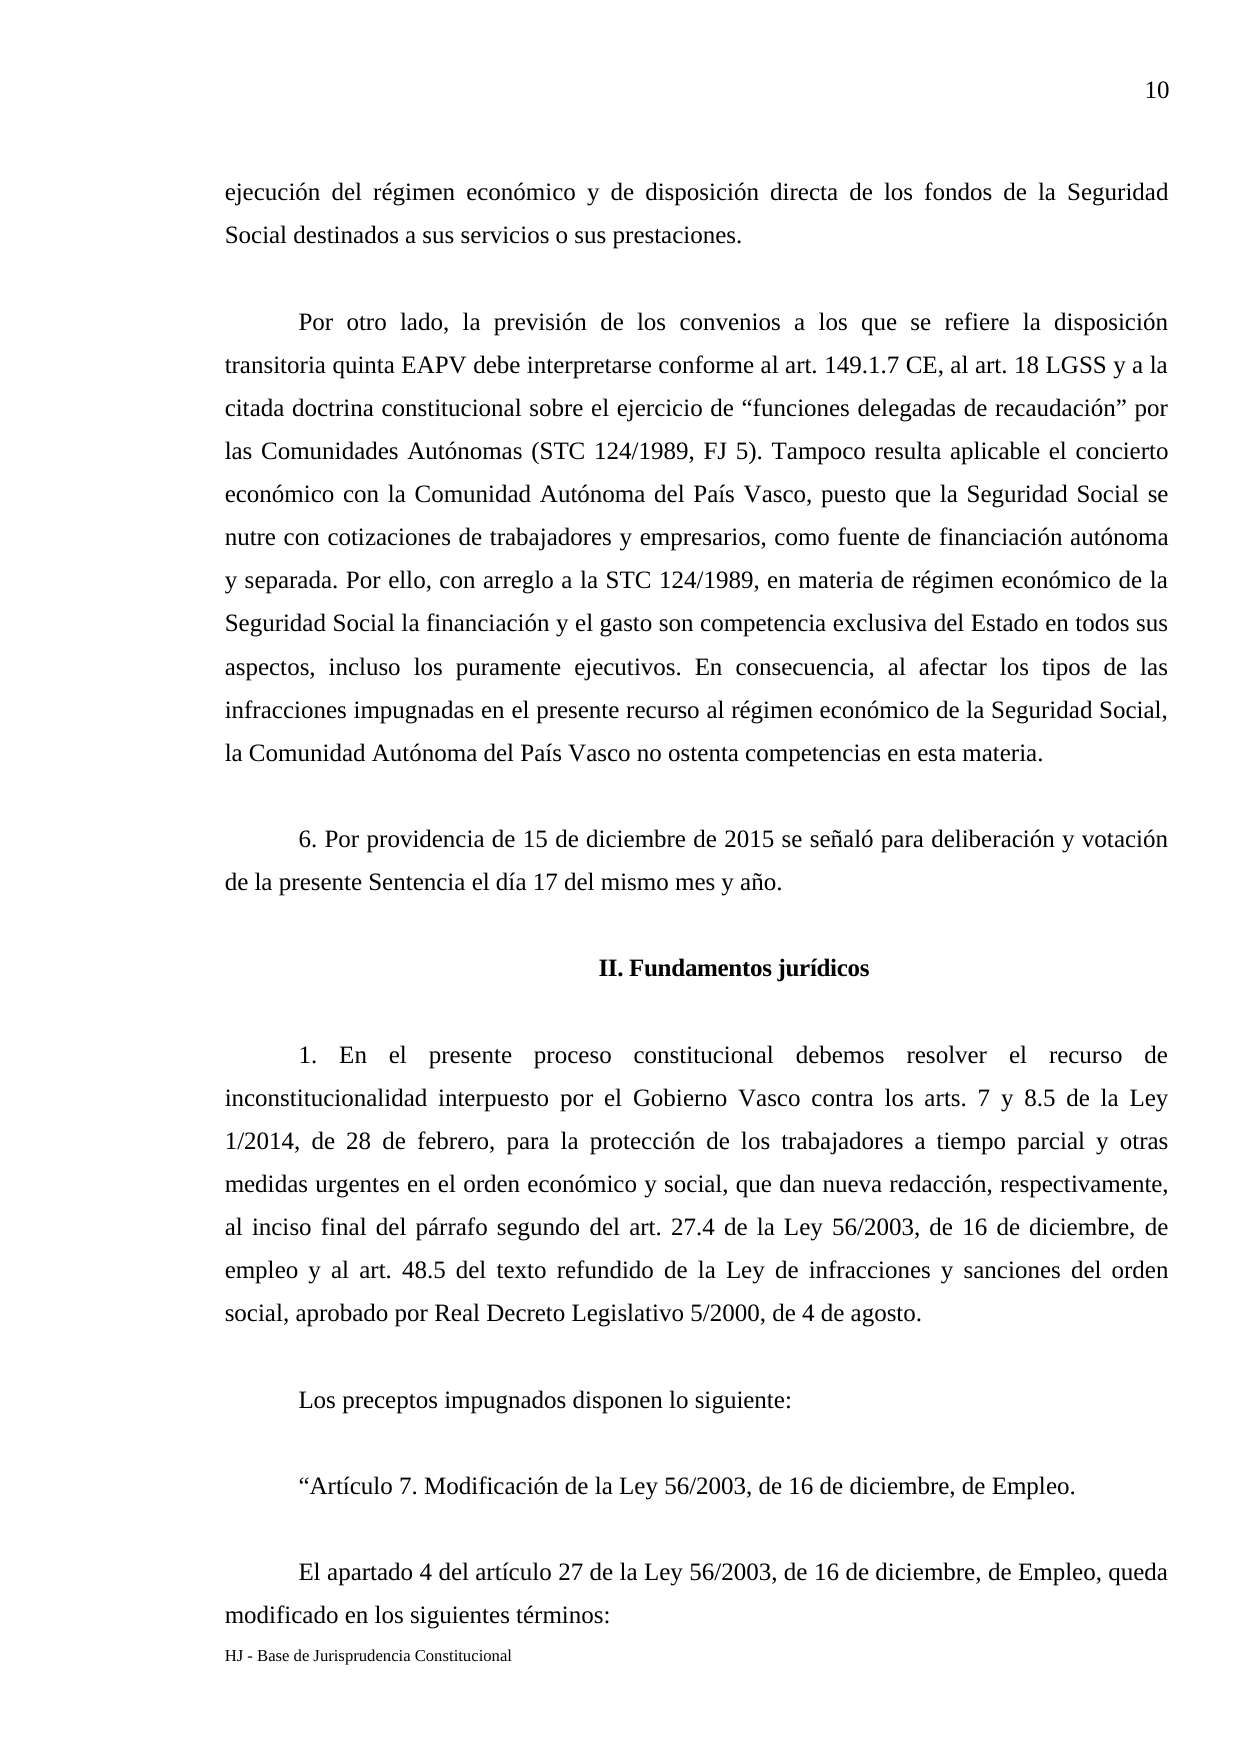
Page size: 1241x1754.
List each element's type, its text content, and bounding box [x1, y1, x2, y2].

text 1. En el presente proceso constitucional debemos resolver el recurso de inconstitucionalidad interpuesto por el Gobierno Vasco contra los arts. 7 y 8.5 de la Ley 1/2014, de 28 de febrero, para la protección de los trabajadores a tiempo parcial y otras medidas urgentes en el orden económico y social, que dan nueva redacción, respectivamente, al inciso final del párrafo segundo del art. 27.4 de la Ley 56/2003, de 16 de diciembre, de empleo y al art. 48.5 del texto refundido de la Ley de infracciones y sanciones del orden social, aprobado por Real Decreto Legislativo 5/2000, de 4 de agosto. [224, 1040, 1169, 1327]
text 6. Por providencia de 15 de diciembre de 2015 se señaló para deliberación y votación de la presente Sentencia el día 17 del mismo mes y año. [224, 824, 1169, 896]
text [224, 177, 1169, 249]
subtitle II. Fundamentos jurídicos [224, 953, 1169, 982]
text Los preceptos impugnados disponen lo siguiente: [224, 1385, 1169, 1413]
text El apartado 4 del artículo 27 de la Ley 56/2003, de 16 de diciembre, de Empleo, queda modificado en los siguientes términos: [224, 1557, 1169, 1629]
text Por otro lado, la previsión de los convenios a los que se refiere la disposición transitoria quinta EAPV debe interpretarse conforme al art. 149.1.7 CE, al art. 18 LGSS y a la citada doctrina constitucional sobre el ejercicio de “funciones delegadas de recaudación” por las Comunidades Autónomas (STC 124/1989, FJ 5). Tampoco resulta aplicable el concierto económico con la Comunidad Autónoma del País Vasco, puesto que la Seguridad Social se nutre con cotizaciones de trabajadores y empresarios, como fuente de financiación autónoma y separada. Por ello, con arreglo a la STC 124/1989, en materia de régimen económico de la Seguridad Social la financiación y el gasto son competencia exclusiva del Estado en todos sus aspectos, incluso los puramente ejecutivos. En consecuencia, al afectar los tipos de las infracciones impugnadas en el presente recurso al régimen económico de la Seguridad Social, la Comunidad Autónoma del País Vasco no ostenta competencias en esta materia. [224, 307, 1169, 767]
text “Artículo 7. Modificación de la Ley 56/2003, de 16 de diciembre, de Empleo. [224, 1471, 1169, 1500]
